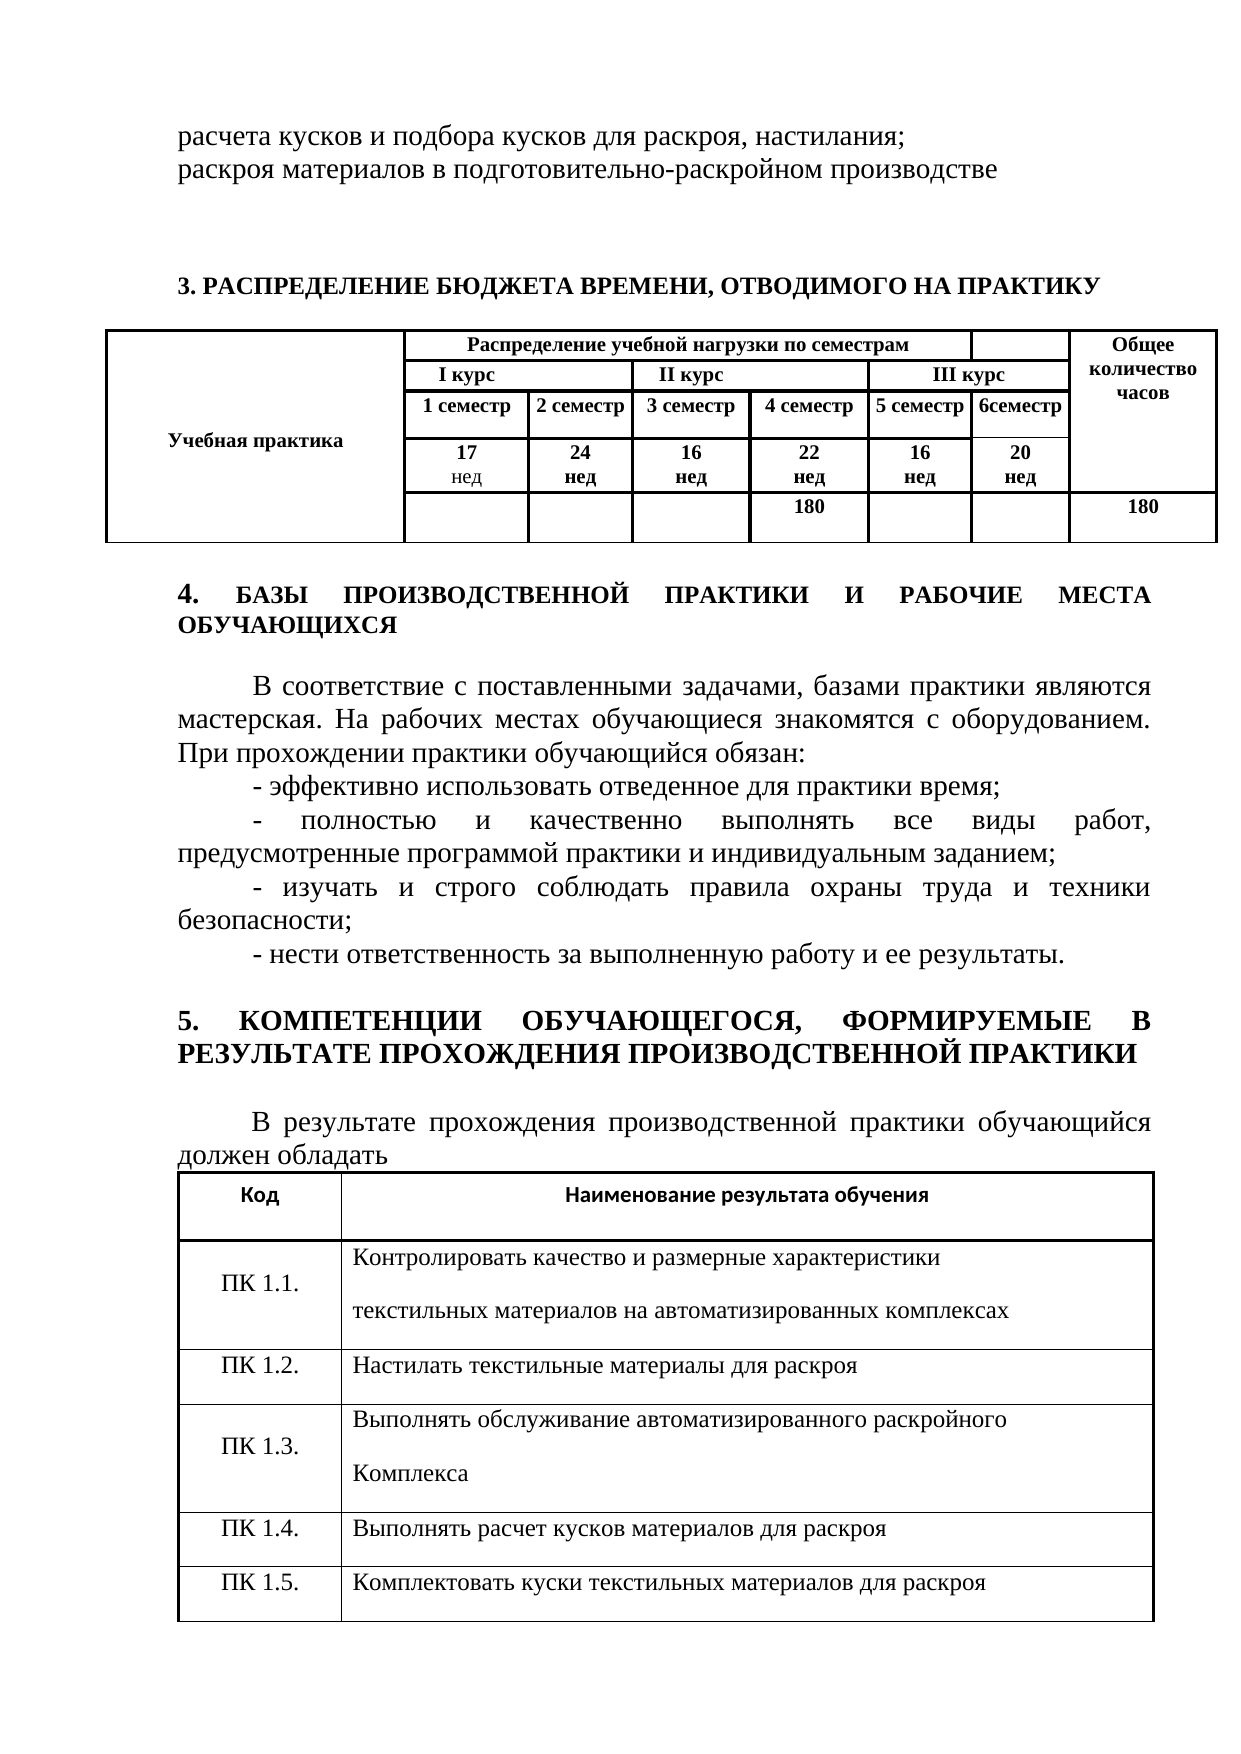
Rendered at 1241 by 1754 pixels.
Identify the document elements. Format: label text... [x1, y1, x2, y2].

text 4. БАЗЫ ПРОИЗВОДСТВЕННОЙ ПРАКТИКИ И РАБОЧИЕ МЕСТА ОБУЧАЮЩИХСЯ [177, 577, 1152, 639]
table_cell [530, 494, 631, 542]
text расчета кусков и подбора кусков для раскроя, настилания; [177, 118, 1152, 152]
table_cell 24 нед [530, 440, 631, 491]
table_cell Выполнять обслуживание автоматизированного раскройного Комплекса [342, 1405, 1152, 1512]
text - изучать и строго соблюдать правила охраны труда и техники безопасности; [177, 869, 1152, 936]
text В соответствие с поставленными задачами, базами практики являются мастерская. На рабочих местах обучающиеся знакомятся с оборудованием. При прохождении практики обучающийся обязан: [177, 668, 1152, 768]
table_cell III курс [870, 362, 1068, 389]
table_cell 3 семестр [634, 393, 748, 437]
table_header Распределение учебной нагрузки по семестрам [406, 332, 970, 359]
table_header Наименование результата обучения [342, 1174, 1152, 1238]
table_header Общее количество часов [1071, 332, 1215, 491]
text - полностью и качественно выполнять все виды работ, предусмотренные программой практики и индивидуальным заданием; [177, 802, 1152, 869]
table_cell [529, 362, 631, 389]
table_cell ПК 1.3. [180, 1405, 341, 1512]
table_cell ПК 1.4. [180, 1513, 341, 1566]
table_cell [870, 494, 970, 542]
table_cell 22 нед [752, 440, 867, 491]
table_cell ПК 1.1. [180, 1242, 341, 1349]
table_cell [406, 494, 527, 542]
table_cell 180 [752, 494, 867, 542]
table_cell [634, 494, 748, 542]
table_header Учебная практика [108, 332, 403, 542]
text раскроя материалов в подготовительно-раскройном производстве [177, 152, 1152, 185]
table_cell 1 семестр [406, 393, 527, 437]
table_cell [750, 362, 867, 389]
table_cell 2 семестр [530, 393, 631, 437]
table_cell [973, 494, 1068, 542]
table_cell Выполнять расчет кусков материалов для раскроя [342, 1513, 1152, 1566]
table_cell 6семестр [973, 393, 1068, 437]
table_cell 180 [1071, 494, 1215, 542]
table_cell Контролировать качество и размерные характеристики текстильных материалов на автоматизированных комплексах [342, 1242, 1152, 1349]
table_cell ПК 1.5. [180, 1567, 341, 1621]
table_header [973, 332, 1068, 359]
table_header Код [180, 1174, 341, 1238]
table_cell 16 нед [870, 440, 970, 491]
table_cell 17 нед [406, 440, 527, 491]
text В результате прохождения производственной практики обучающийся должен обладать [177, 1104, 1152, 1171]
text 5. КОМПЕТЕНЦИИ ОБУЧАЮЩЕГОСЯ, ФОРМИРУЕМЫЕ В РЕЗУЛЬТАТЕ ПРОХОЖДЕНИЯ ПРОИЗВОДСТВЕННОЙ ПРАКТИКИ [177, 1003, 1152, 1070]
text - эффективно использовать отведенное для практики время; [177, 768, 1152, 802]
table_cell II курс [634, 362, 750, 389]
table_cell 20 нед [973, 438, 1068, 491]
table_cell 16 нед [634, 440, 748, 491]
table_cell Комплектовать куски текстильных материалов для раскроя [342, 1567, 1152, 1621]
table_cell ПК 1.2. [180, 1350, 341, 1403]
text 3. РАСПРЕДЕЛЕНИЕ БЮДЖЕТА ВРЕМЕНИ, ОТВОДИМОГО НА ПРАКТИКУ [177, 271, 1152, 300]
table_cell I курс [406, 362, 528, 389]
table_cell 4 семестр [752, 393, 867, 437]
table_cell 5 семестр [870, 393, 970, 437]
table_cell Настилать текстильные материалы для раскроя [342, 1350, 1152, 1403]
text - нести ответственность за выполненную работу и ее результаты. [177, 936, 1152, 969]
